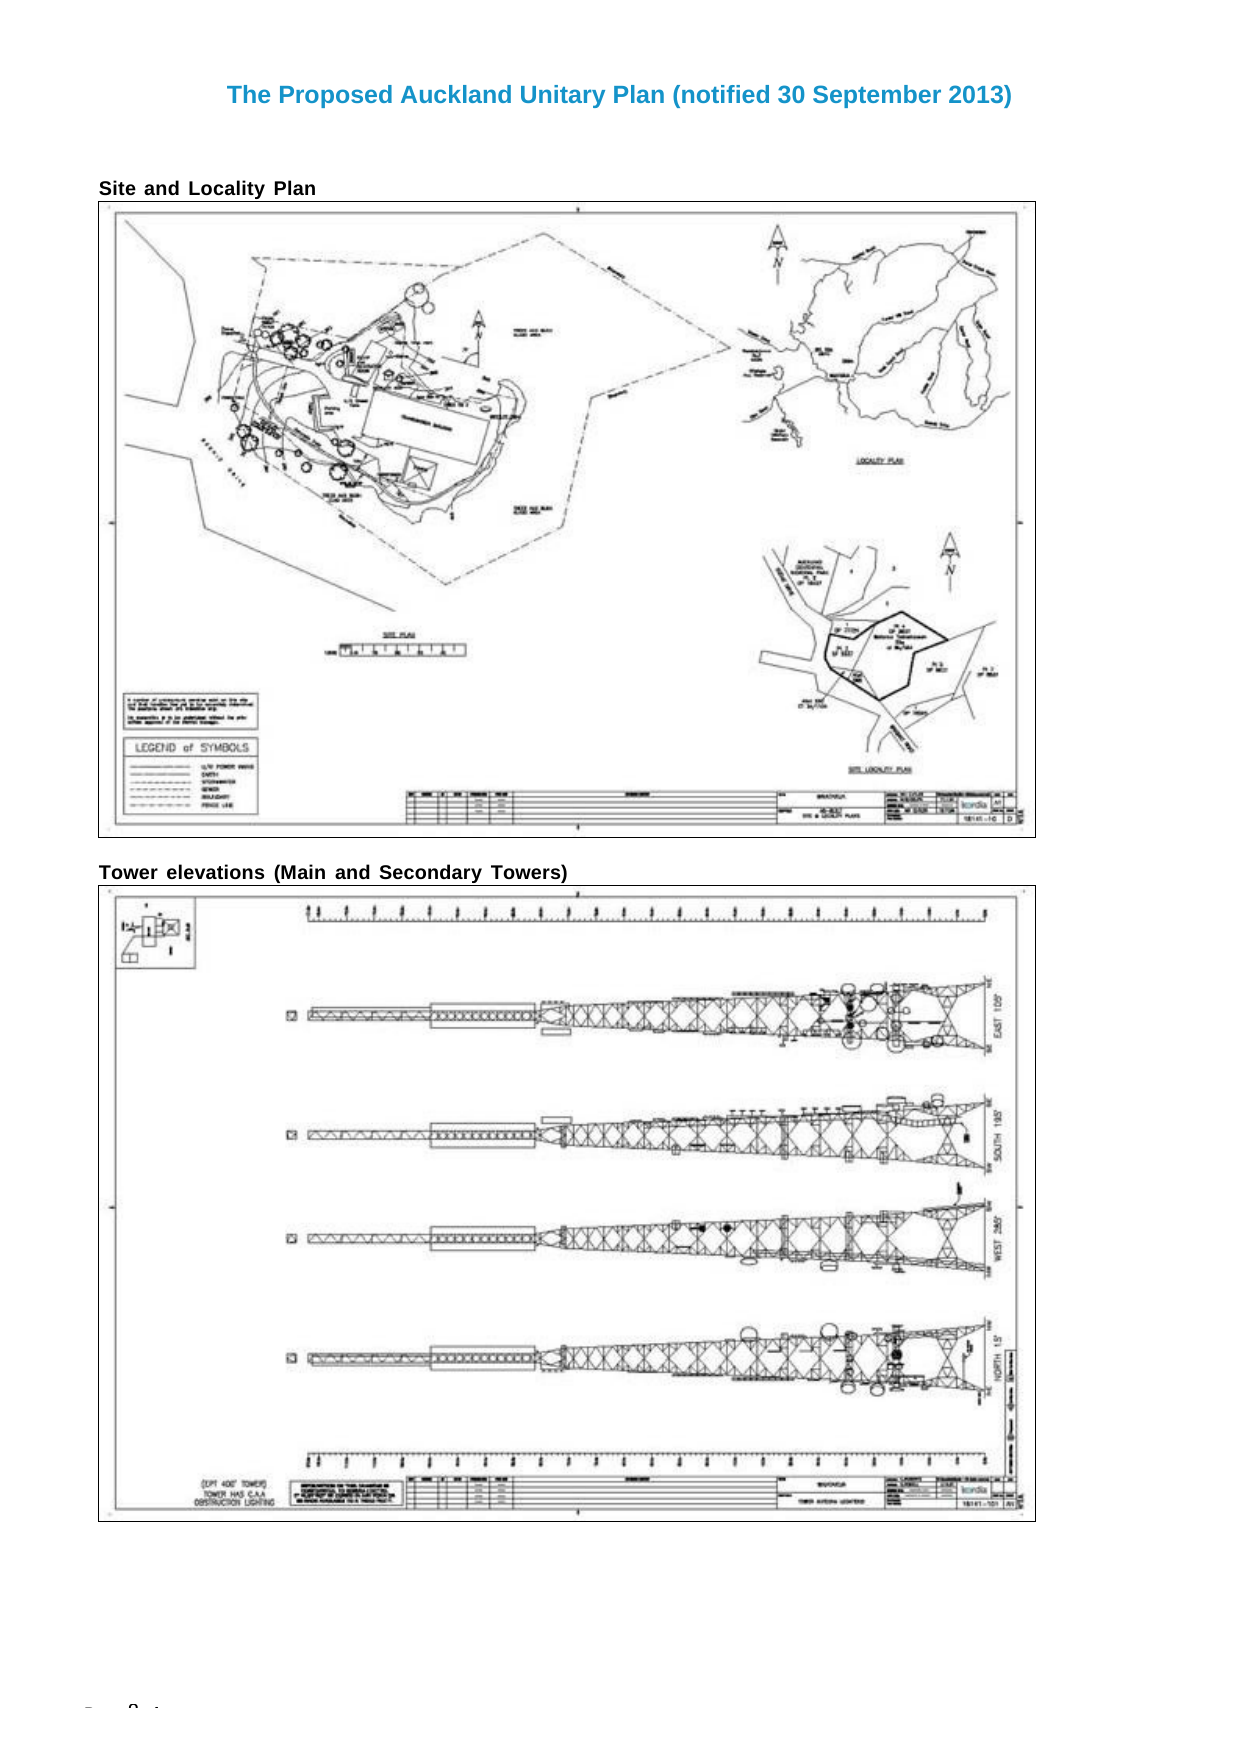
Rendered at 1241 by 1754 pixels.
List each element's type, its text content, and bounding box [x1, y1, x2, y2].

text Tower elevations (Main and Secondary Towers) [98, 861, 1065, 883]
picture [99, 886, 1035, 1521]
subtitle Site and Locality Plan [98, 176, 1065, 199]
picture [99, 202, 1035, 837]
